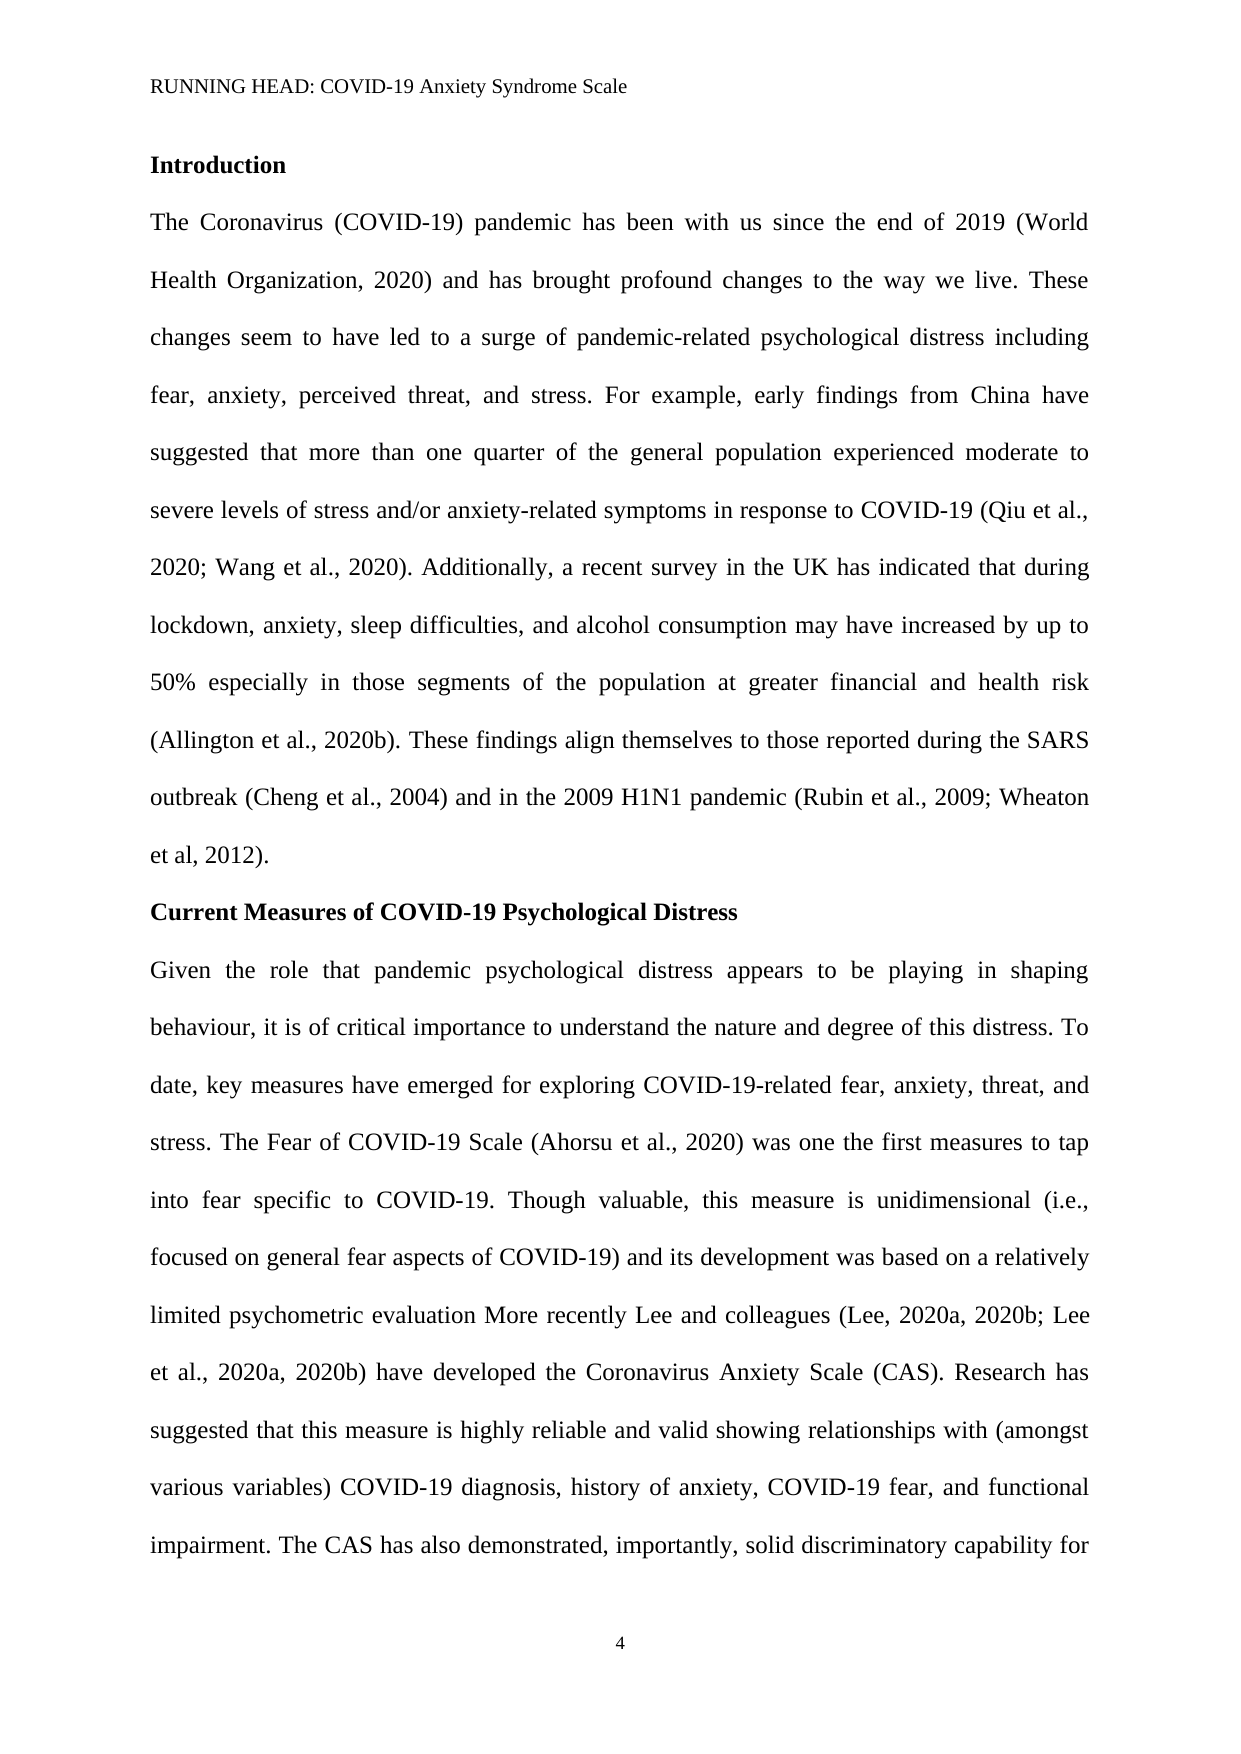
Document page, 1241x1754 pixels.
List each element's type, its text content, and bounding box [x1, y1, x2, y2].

text Introduction [150, 150, 1090, 179]
text Current Measures of COVID-19 Psychological Distress [150, 897, 1090, 926]
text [150, 955, 1090, 1559]
text The Coronavirus (COVID-19) pandemic has been with us since the end of 2019 (World Health Organization, 2020) and has brought profound changes to the way we live. These changes seem to have led to a surge of pandemic-related psychological distress including fear, anxiety, perceived threat, and stress. For example, early findings from China have suggested that more than one quarter of the general population experienced moderate to severe levels of stress and/or anxiety-related symptoms in response to COVID-19 (Qiu et al., 2020; Wang et al., 2020). Additionally, a recent survey in the UK has indicated that during lockdown, anxiety, sleep difficulties, and alcohol consumption may have increased by up to 50% especially in those segments of the population at greater financial and health risk (Allington et al., 2020b). These findings align themselves to those reported during the SARS outbreak (Cheng et al., 2004) and in the 2009 H1N1 pandemic (Rubin et al., 2009; Wheaton et al, 2012). [150, 207, 1090, 869]
